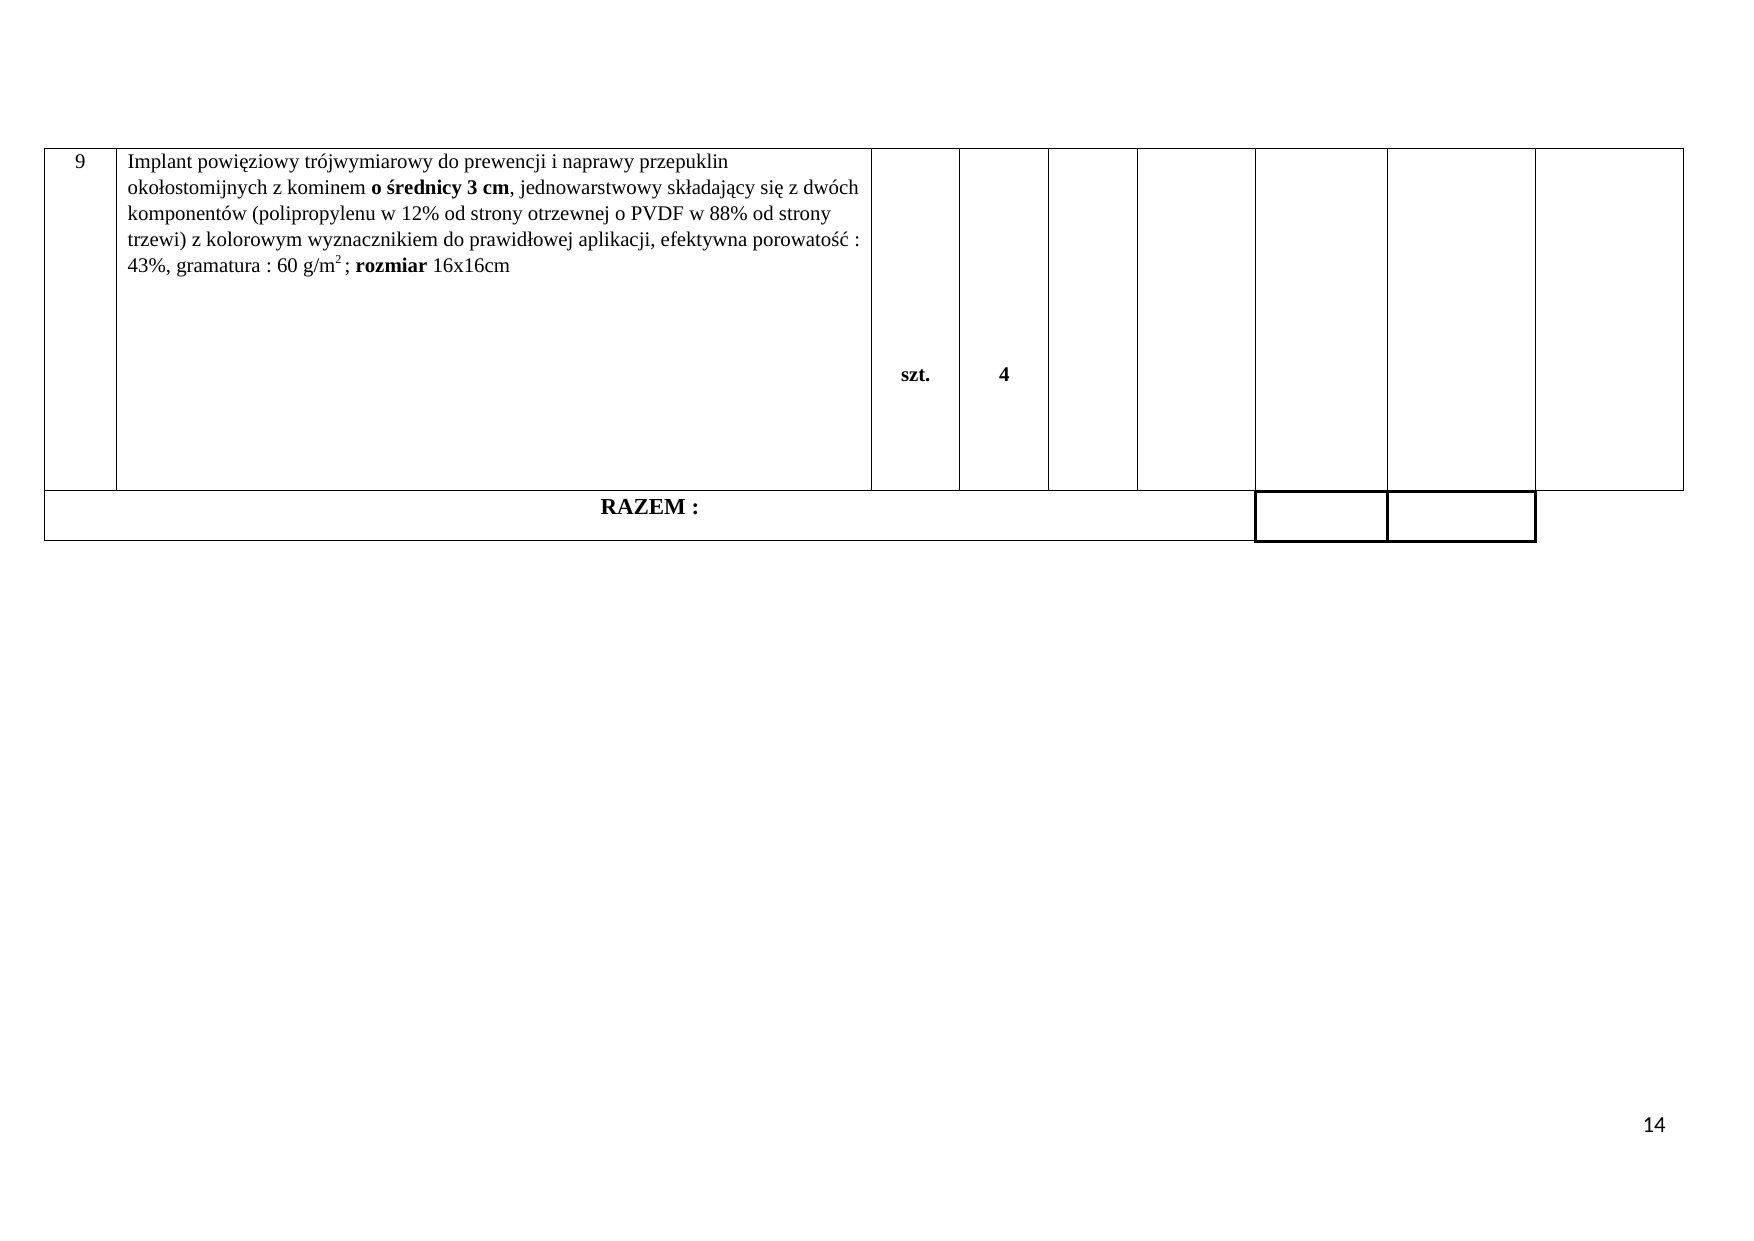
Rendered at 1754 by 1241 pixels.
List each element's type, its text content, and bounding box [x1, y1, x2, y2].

table_cell [1257, 493, 1386, 539]
table_cell [1388, 149, 1535, 489]
table_cell [1389, 493, 1534, 539]
table_cell [1049, 149, 1137, 489]
table_cell 4 [960, 149, 1048, 489]
table_cell Implant powięziowy trójwymiarowy do prewencji i naprawy przepuklin okołostomijnych z kominem o średnicy 3 cm, jednowarstwowy składający się z dwóch komponentów (polipropylenu w 12% od strony otrzewnej o PVDF w 88% od strony trzewi) z kolorowym wyznacznikiem do prawidłowej aplikacji, efektywna porowatość : 43%, gramatura : 60 g/m2 ; rozmiar 16x16cm [117, 149, 871, 489]
table_cell [1256, 149, 1387, 489]
table_cell RAZEM : [45, 491, 1254, 539]
table_cell [1536, 149, 1683, 489]
table_cell [1138, 149, 1255, 489]
table_cell szt. [872, 149, 959, 489]
table_cell 9 [45, 149, 116, 489]
